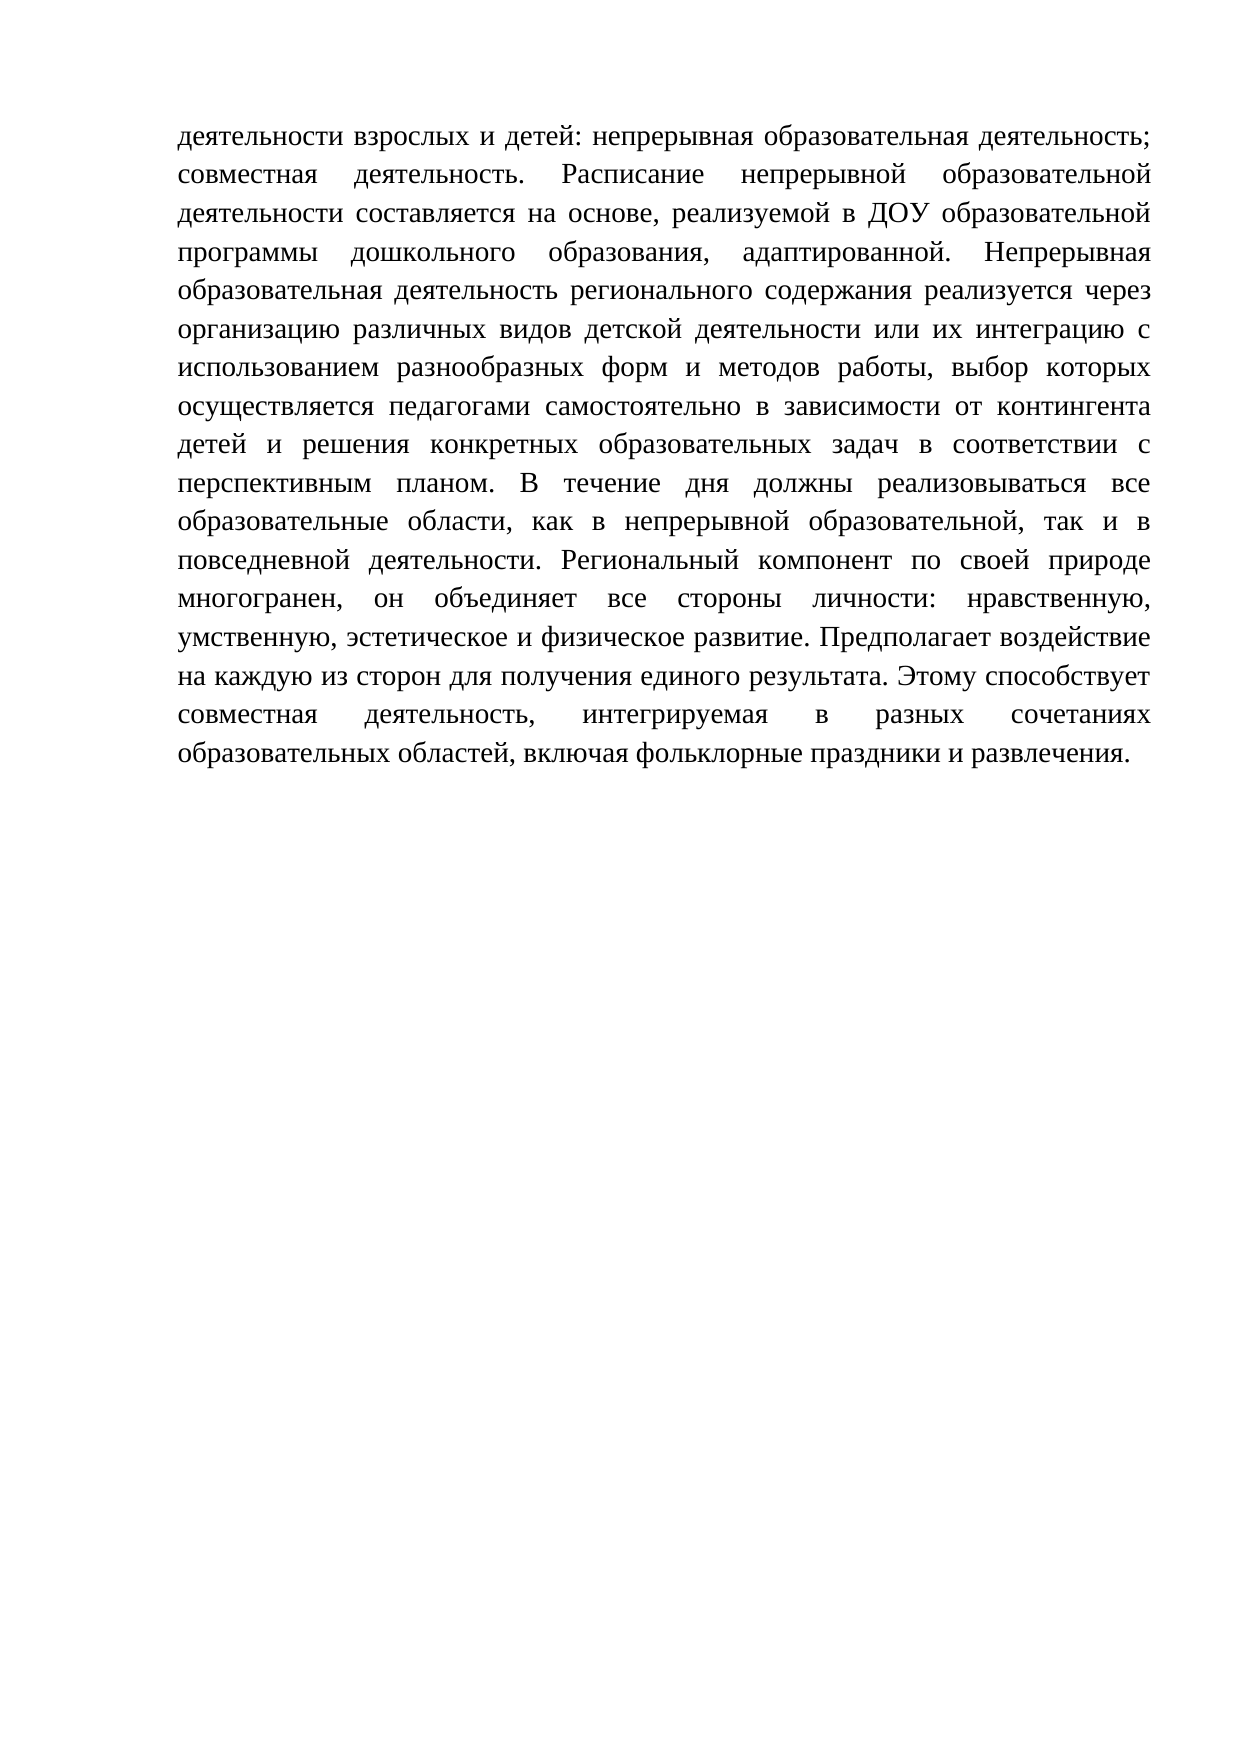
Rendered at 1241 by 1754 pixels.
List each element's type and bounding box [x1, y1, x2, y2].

text [177, 118, 1152, 768]
